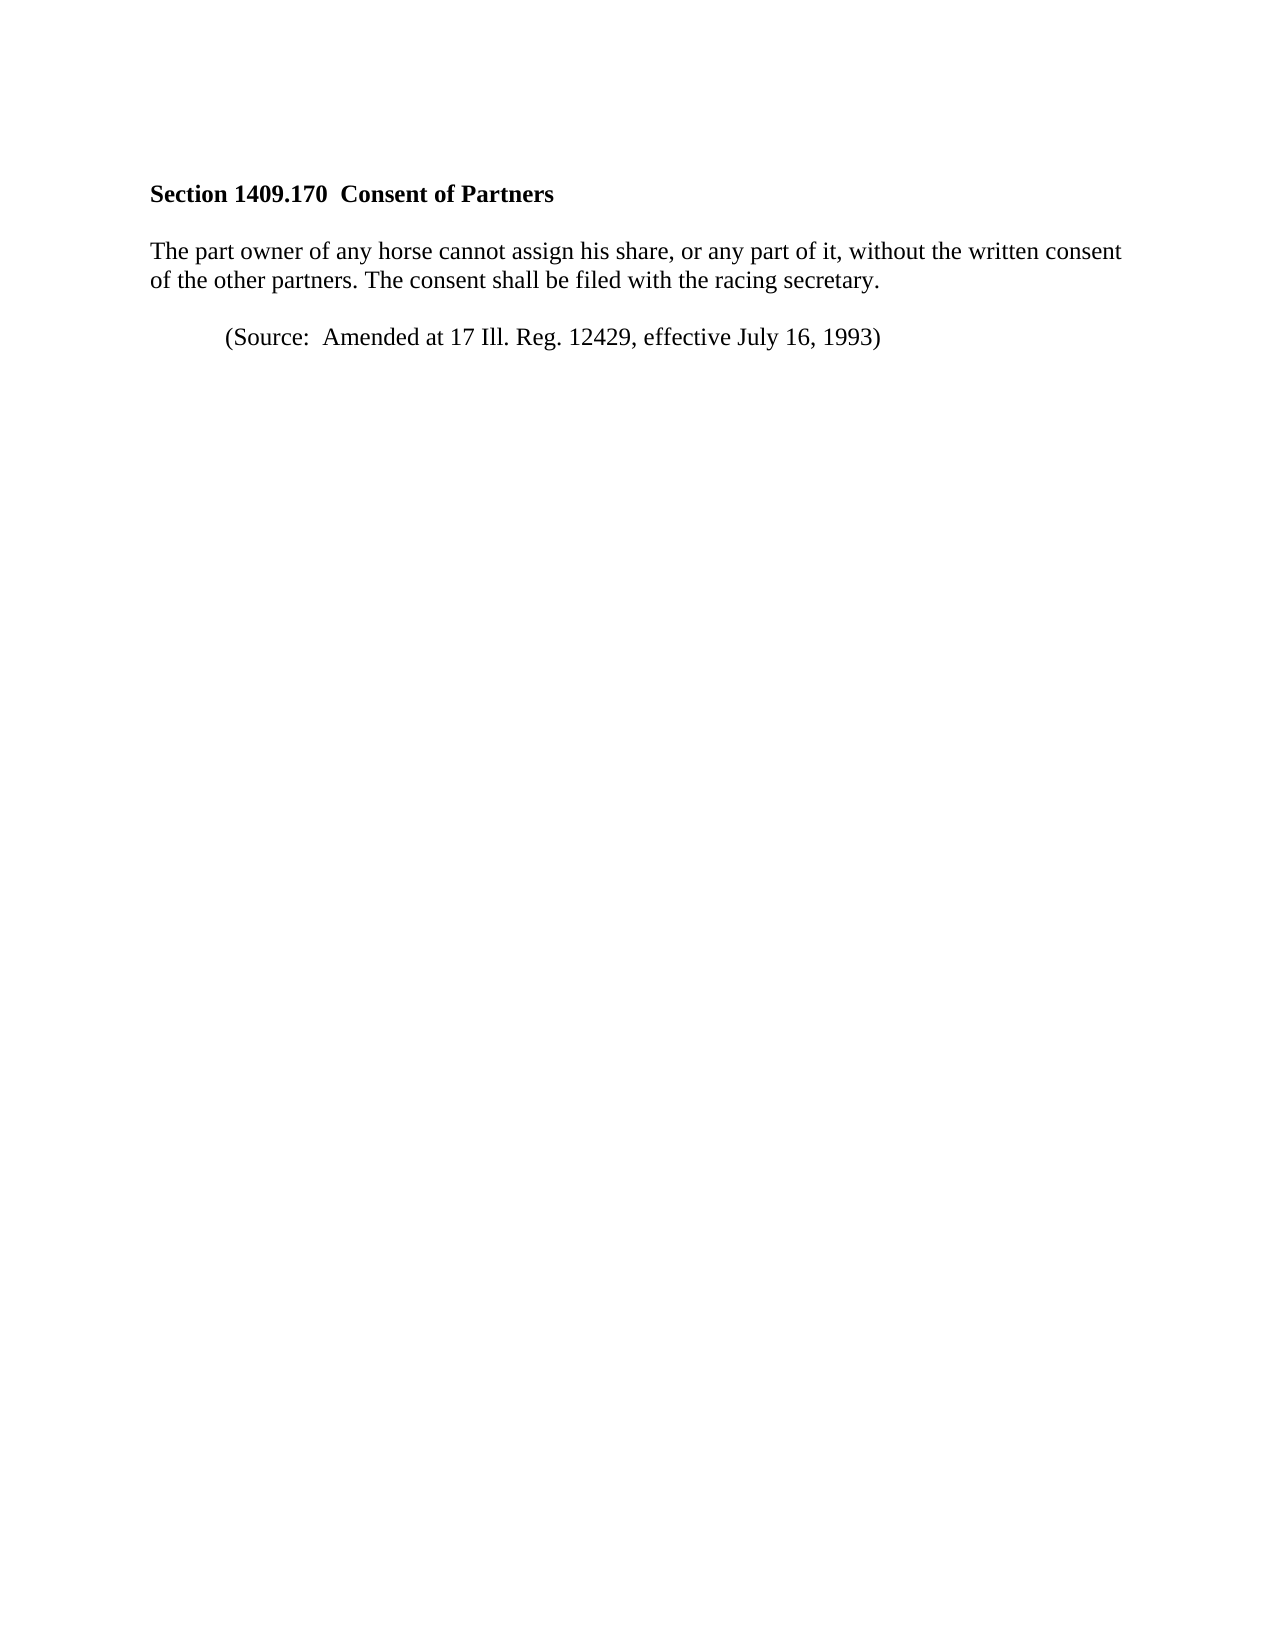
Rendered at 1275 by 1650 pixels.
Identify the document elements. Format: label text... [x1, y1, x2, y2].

text The part owner of any horse cannot assign his share, or any part of it, without the written consent of the other partners. The consent shall be filed with the racing secretary. [150, 236, 1125, 294]
text Section 1409.170 Consent of Partners [150, 179, 1125, 207]
text (Source: Amended at 17 Ill. Reg. 12429, effective July 16, 1993) [225, 322, 1125, 351]
